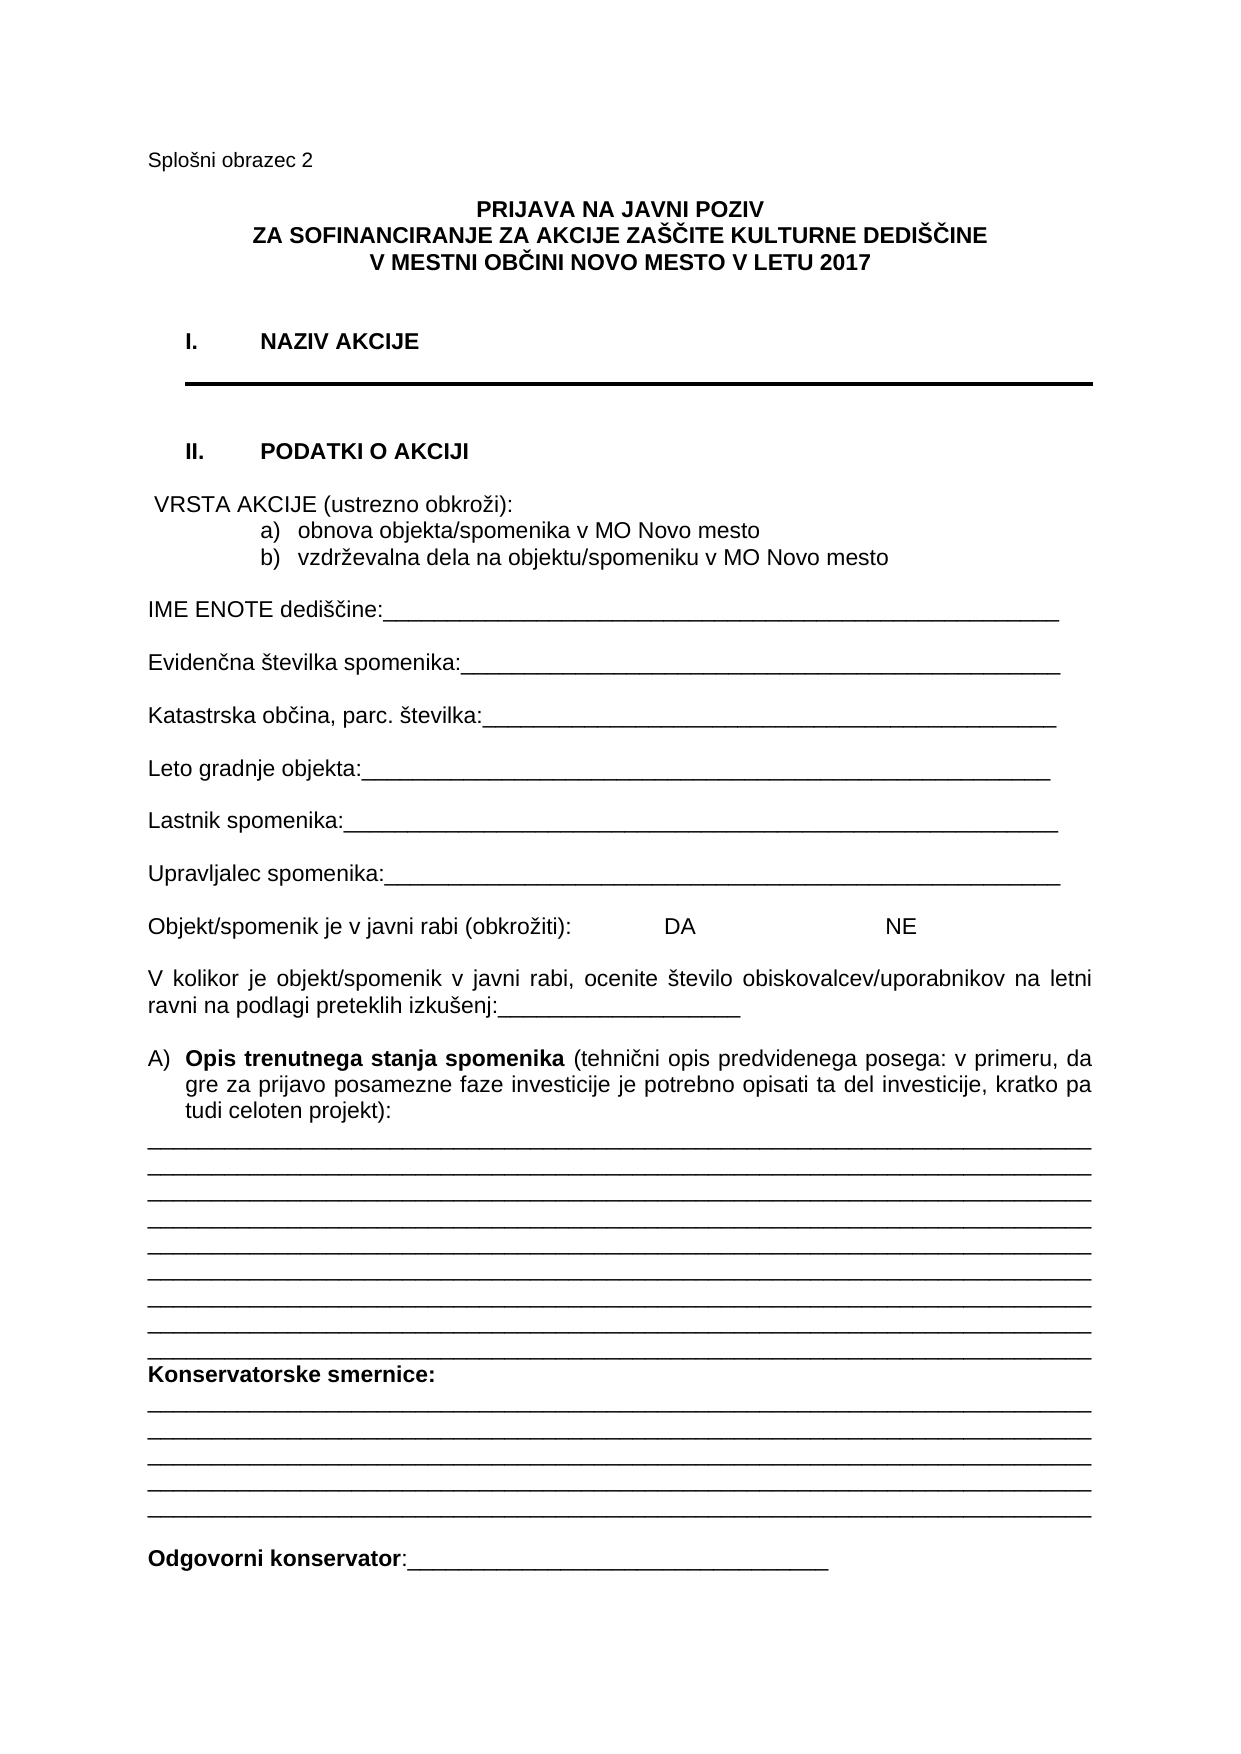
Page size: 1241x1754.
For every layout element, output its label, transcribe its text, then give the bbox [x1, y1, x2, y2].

text Splošni obrazec 2 [148, 148, 1093, 172]
text Lastnik spomenika:________________________________________________________ [148, 807, 1093, 834]
text Upravljalec spomenika:_____________________________________________________ [148, 860, 1093, 886]
list vzdrževalna dela na objektu/spomeniku v MO Novo mesto [260, 544, 1093, 570]
list PODATKI O AKCIJI [185, 438, 1093, 465]
text Odgovorni konservator:_________________________________ [148, 1545, 1093, 1572]
text VRSTA AKCIJE (ustrezno obkroži): [148, 491, 1093, 517]
text __________________________________________________________________________________________________________________________________________________________________________________________________________________________________________________________________________________________________________________________________________________________________________________ [148, 1387, 1093, 1519]
list Opis trenutnega stanja spomenika (tehnični opis predvidenega posega: v primeru, da gre za prijavo posamezne faze investicije je potrebno opisati ta del investicije, kratko pa tudi celoten projekt): [148, 1044, 1093, 1123]
text V MESTNI OBČINI NOVO MESTO V LETU 2017 [148, 249, 1093, 275]
list NAZIV AKCIJE [185, 328, 1093, 354]
text Objekt/spomenik je v javni rabi (obkrožiti): DA NE [148, 913, 1093, 939]
text Leto gradnje objekta:______________________________________________________ [148, 754, 1093, 781]
text IME ENOTE dediščine:_____________________________________________________ [148, 596, 1093, 623]
text Konservatorske smernice: [148, 1361, 1093, 1387]
text PRIJAVA NA JAVNI POZIV [148, 196, 1093, 222]
text ZA SOFINANCIRANJE ZA AKCIJE ZAŠČITE KULTURNE DEDIŠČINE [148, 222, 1093, 249]
text V kolikor je objekt/spomenik v javni rabi, ocenite število obiskovalcev/uporabnikov na letni ravni na podlagi preteklih izkušenj:___________________ [148, 965, 1093, 1018]
list obnova objekta/spomenika v MO Novo mesto [260, 517, 1093, 544]
text Evidenčna številka spomenika:_______________________________________________ [148, 649, 1093, 676]
text Katastrska občina, parc. številka:_____________________________________________ [148, 702, 1093, 728]
text __________________________________________________________________________________________________________________________________________________________________________________________________________________________________________________________________________________________________________________________________________________________________________________________________________________________________________________________________________________________________________________________________________________________________________________________________________________________________________________________________________________________ [148, 1123, 1093, 1361]
